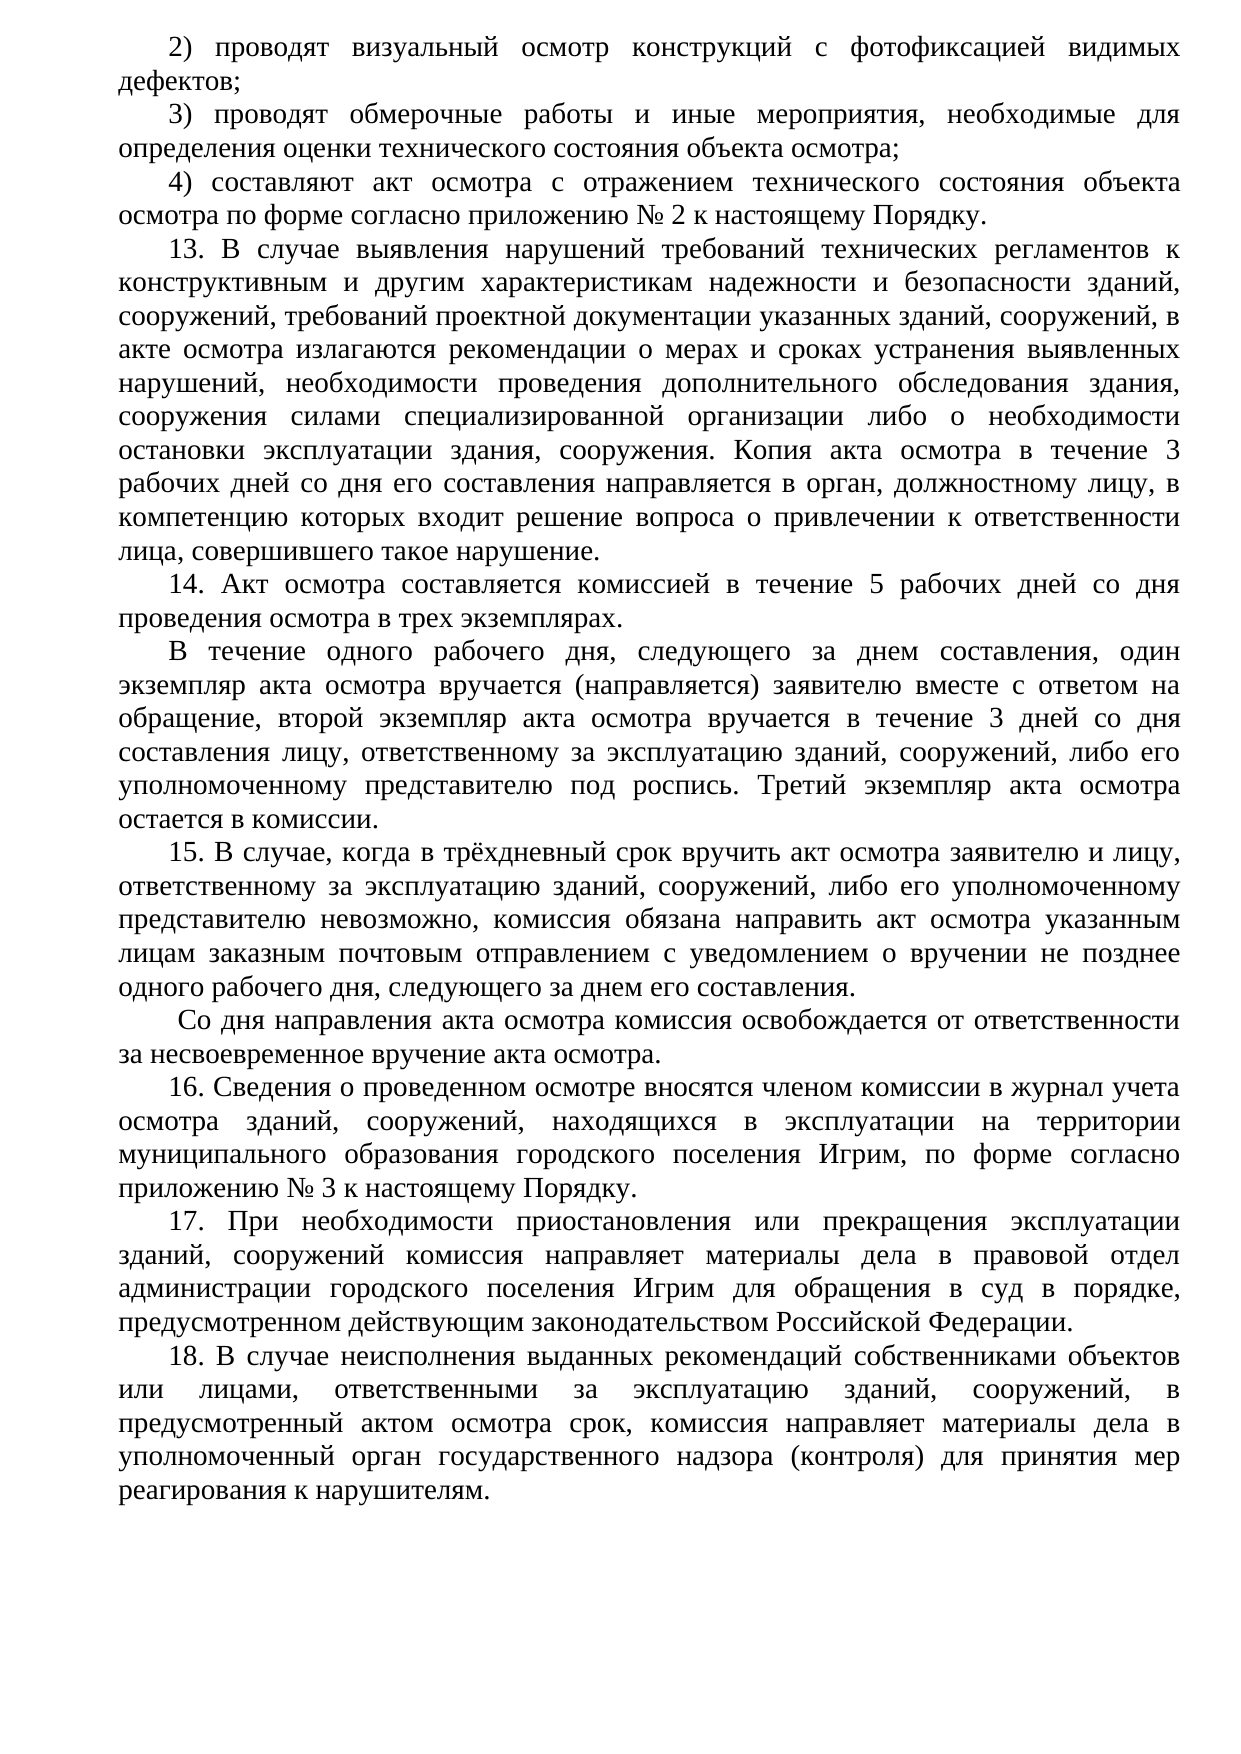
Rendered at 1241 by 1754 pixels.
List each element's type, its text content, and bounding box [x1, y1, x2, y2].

text Со дня направления акта осмотра комиссия освобождается от ответственности за несвоевременное вручение акта осмотра. [118, 1002, 1181, 1069]
text 17. При необходимости приостановления или прекращения эксплуатации зданий, сооружений комиссия направляет материалы дела в правовой отдел администрации городского поселения Игрим для обращения в суд в порядке, предусмотренном действующим законодательством Российской Федерации. [118, 1203, 1181, 1338]
text 13. В случае выявления нарушений требований технических регламентов к конструктивным и другим характеристикам надежности и безопасности зданий, сооружений, требований проектной документации указанных зданий, сооружений, в акте осмотра излагаются рекомендации о мерах и сроках устранения выявленных нарушений, необходимости проведения дополнительного обследования здания, сооружения силами специализированной организации либо о необходимости остановки эксплуатации здания, сооружения. Копия акта осмотра в течение 3 рабочих дней со дня его составления направляется в орган, должностному лицу, в компетенцию которых входит решение вопроса о привлечении к ответственности лица, совершившего такое нарушение. [118, 231, 1181, 566]
text 18. В случае неисполнения выданных рекомендаций собственниками объектов или лицами, ответственными за эксплуатацию зданий, сооружений, в предусмотренный актом осмотра срок, комиссия направляет материалы дела в уполномоченный орган государственного надзора (контроля) для принятия мер реагирования к нарушителям. [118, 1338, 1181, 1505]
text 16. Сведения о проведенном осмотре вносятся членом комиссии в журнал учета осмотра зданий, сооружений, находящихся в эксплуатации на территории муниципального образования городского поселения Игрим, по форме согласно приложению № 3 к настоящему Порядку. [118, 1069, 1181, 1203]
text 15. В случае, когда в трёхдневный срок вручить акт осмотра заявителю и лицу, ответственному за эксплуатацию зданий, сооружений, либо его уполномоченному представителю невозможно, комиссия обязана направить акт осмотра указанным лицам заказным почтовым отправлением с уведомлением о вручении не позднее одного рабочего дня, следующего за днем его составления. [118, 834, 1181, 1002]
text 3) проводят обмерочные работы и иные мероприятия, необходимые для определения оценки технического состояния объекта осмотра; [118, 97, 1181, 164]
text 14. Акт осмотра составляется комиссией в течение 5 рабочих дней со дня проведения осмотра в трех экземплярах. [118, 566, 1181, 633]
text 2) проводят визуальный осмотр конструкций с фотофиксацией видимых дефектов; [118, 29, 1181, 97]
text 4) составляют акт осмотра с отражением технического состояния объекта осмотра по форме согласно приложению № 2 к настоящему Порядку. [118, 164, 1181, 231]
text В течение одного рабочего дня, следующего за днем составления, один экземпляр акта осмотра вручается (направляется) заявителю вместе с ответом на обращение, второй экземпляр акта осмотра вручается в течение 3 дней со дня составления лицу, ответственному за эксплуатацию зданий, сооружений, либо его уполномоченному представителю под роспись. Третий экземпляр акта осмотра остается в комиссии. [118, 633, 1181, 834]
